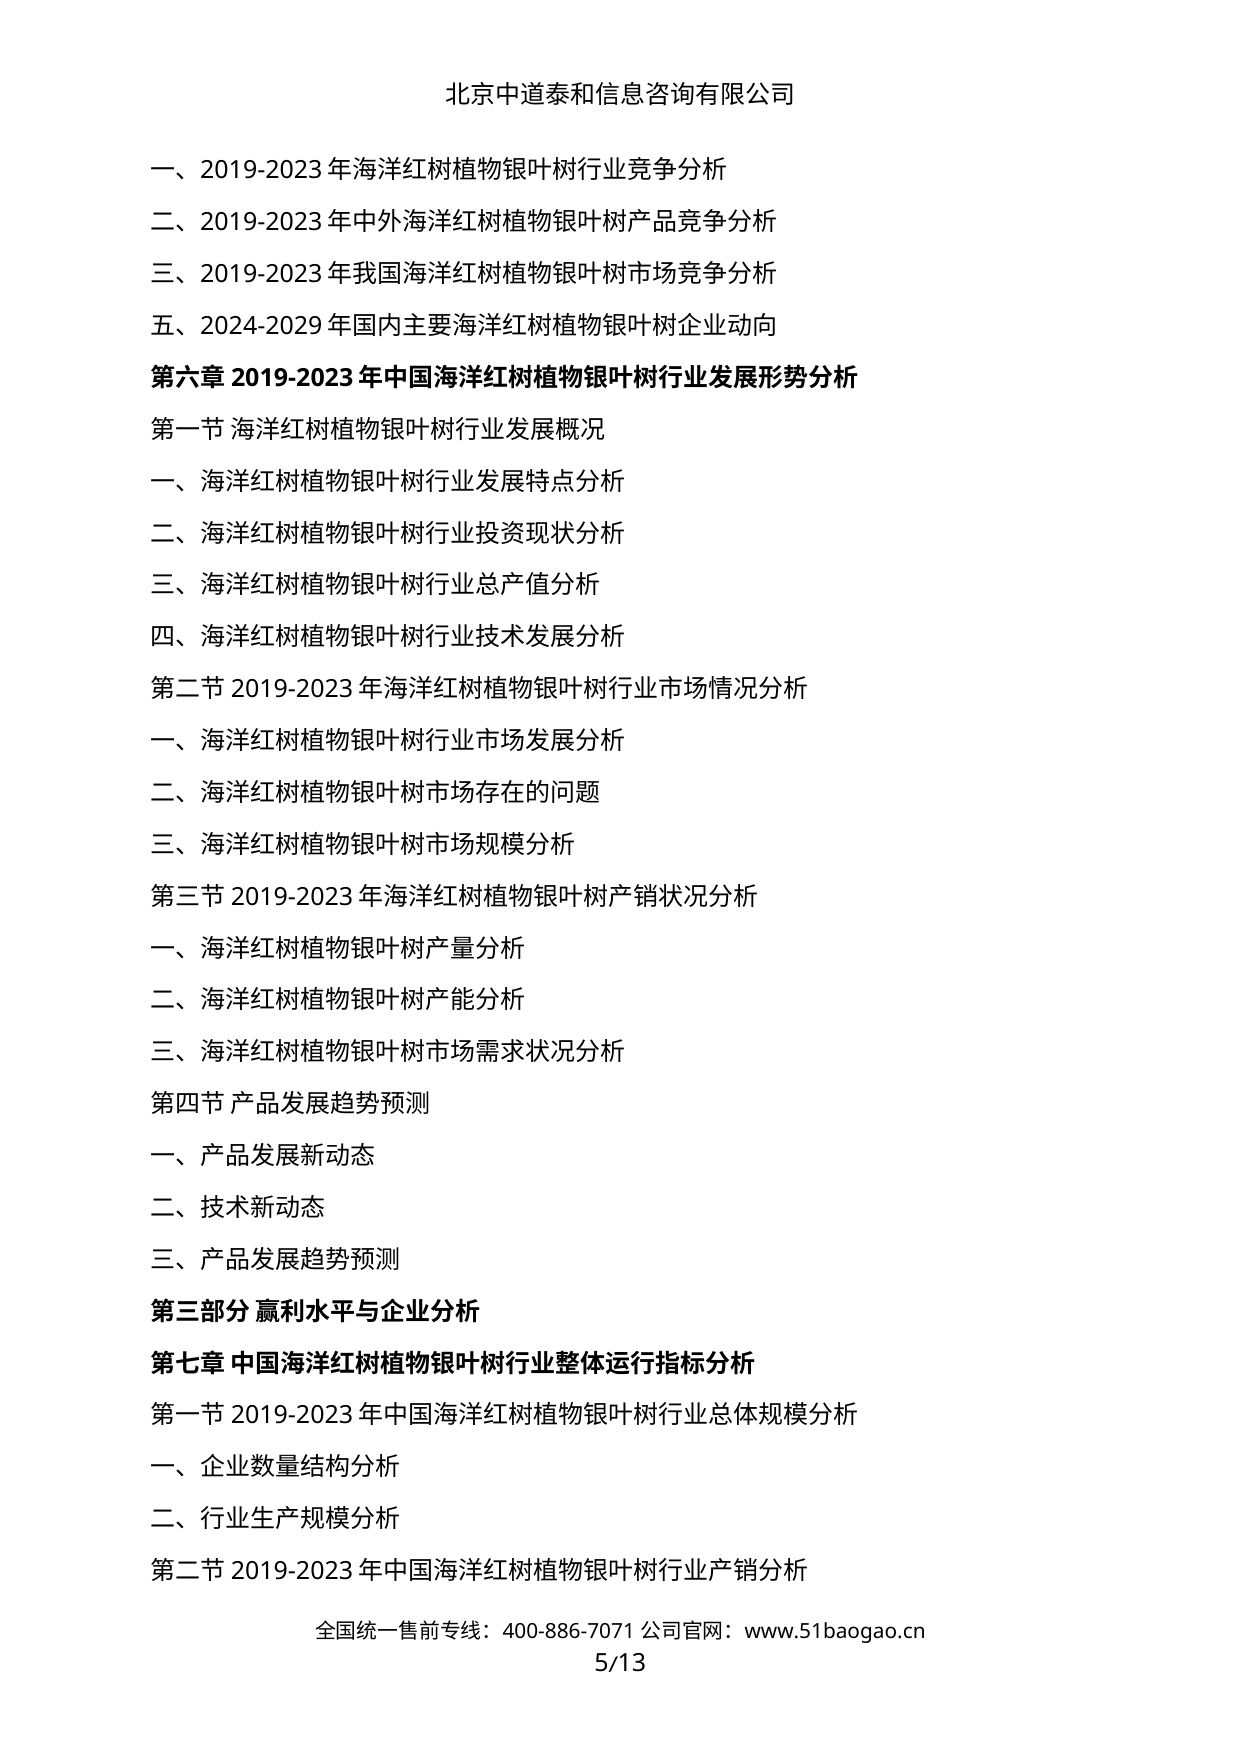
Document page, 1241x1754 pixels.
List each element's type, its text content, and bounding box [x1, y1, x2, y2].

text 二、海洋红树植物银叶树市场存在的问题 [150, 772, 1090, 809]
text 一、海洋红树植物银叶树产量分析 [150, 928, 1090, 964]
text 四、海洋红树植物银叶树行业技术发展分析 [150, 617, 1090, 653]
text 第三节 2019-2023年海洋红树植物银叶树产销状况分析 [150, 876, 1090, 912]
text 二、海洋红树植物银叶树行业投资现状分析 [150, 513, 1090, 549]
text 第二节 2019-2023年中国海洋红树植物银叶树行业产销分析 [150, 1551, 1090, 1587]
text 一、企业数量结构分析 [150, 1447, 1090, 1483]
text 第三部分 赢利水平与企业分析 [150, 1291, 1090, 1327]
text 第一节 海洋红树植物银叶树行业发展概况 [150, 409, 1090, 446]
text 第二节 2019-2023年海洋红树植物银叶树行业市场情况分析 [150, 669, 1090, 705]
text 五、2024-2029年国内主要海洋红树植物银叶树企业动向 [150, 306, 1090, 342]
text 一、产品发展新动态 [150, 1136, 1090, 1172]
text 二、2019-2023年中外海洋红树植物银叶树产品竞争分析 [150, 202, 1090, 238]
text 一、2019-2023年海洋红树植物银叶树行业竞争分析 [150, 150, 1090, 186]
text 三、产品发展趋势预测 [150, 1239, 1090, 1276]
text 第四节 产品发展趋势预测 [150, 1084, 1090, 1120]
text 三、海洋红树植物银叶树行业总产值分析 [150, 565, 1090, 601]
text 一、海洋红树植物银叶树行业市场发展分析 [150, 721, 1090, 757]
text 第一节 2019-2023年中国海洋红树植物银叶树行业总体规模分析 [150, 1395, 1090, 1431]
text 二、行业生产规模分析 [150, 1499, 1090, 1535]
text 第六章 2019-2023年中国海洋红树植物银叶树行业发展形势分析 [150, 357, 1090, 394]
text 一、海洋红树植物银叶树行业发展特点分析 [150, 461, 1090, 497]
text 三、海洋红树植物银叶树市场需求状况分析 [150, 1032, 1090, 1068]
text 二、技术新动态 [150, 1187, 1090, 1224]
text 二、海洋红树植物银叶树产能分析 [150, 980, 1090, 1016]
text 第七章 中国海洋红树植物银叶树行业整体运行指标分析 [150, 1343, 1090, 1379]
text 三、海洋红树植物银叶树市场规模分析 [150, 824, 1090, 861]
text 三、2019-2023年我国海洋红树植物银叶树市场竞争分析 [150, 254, 1090, 290]
